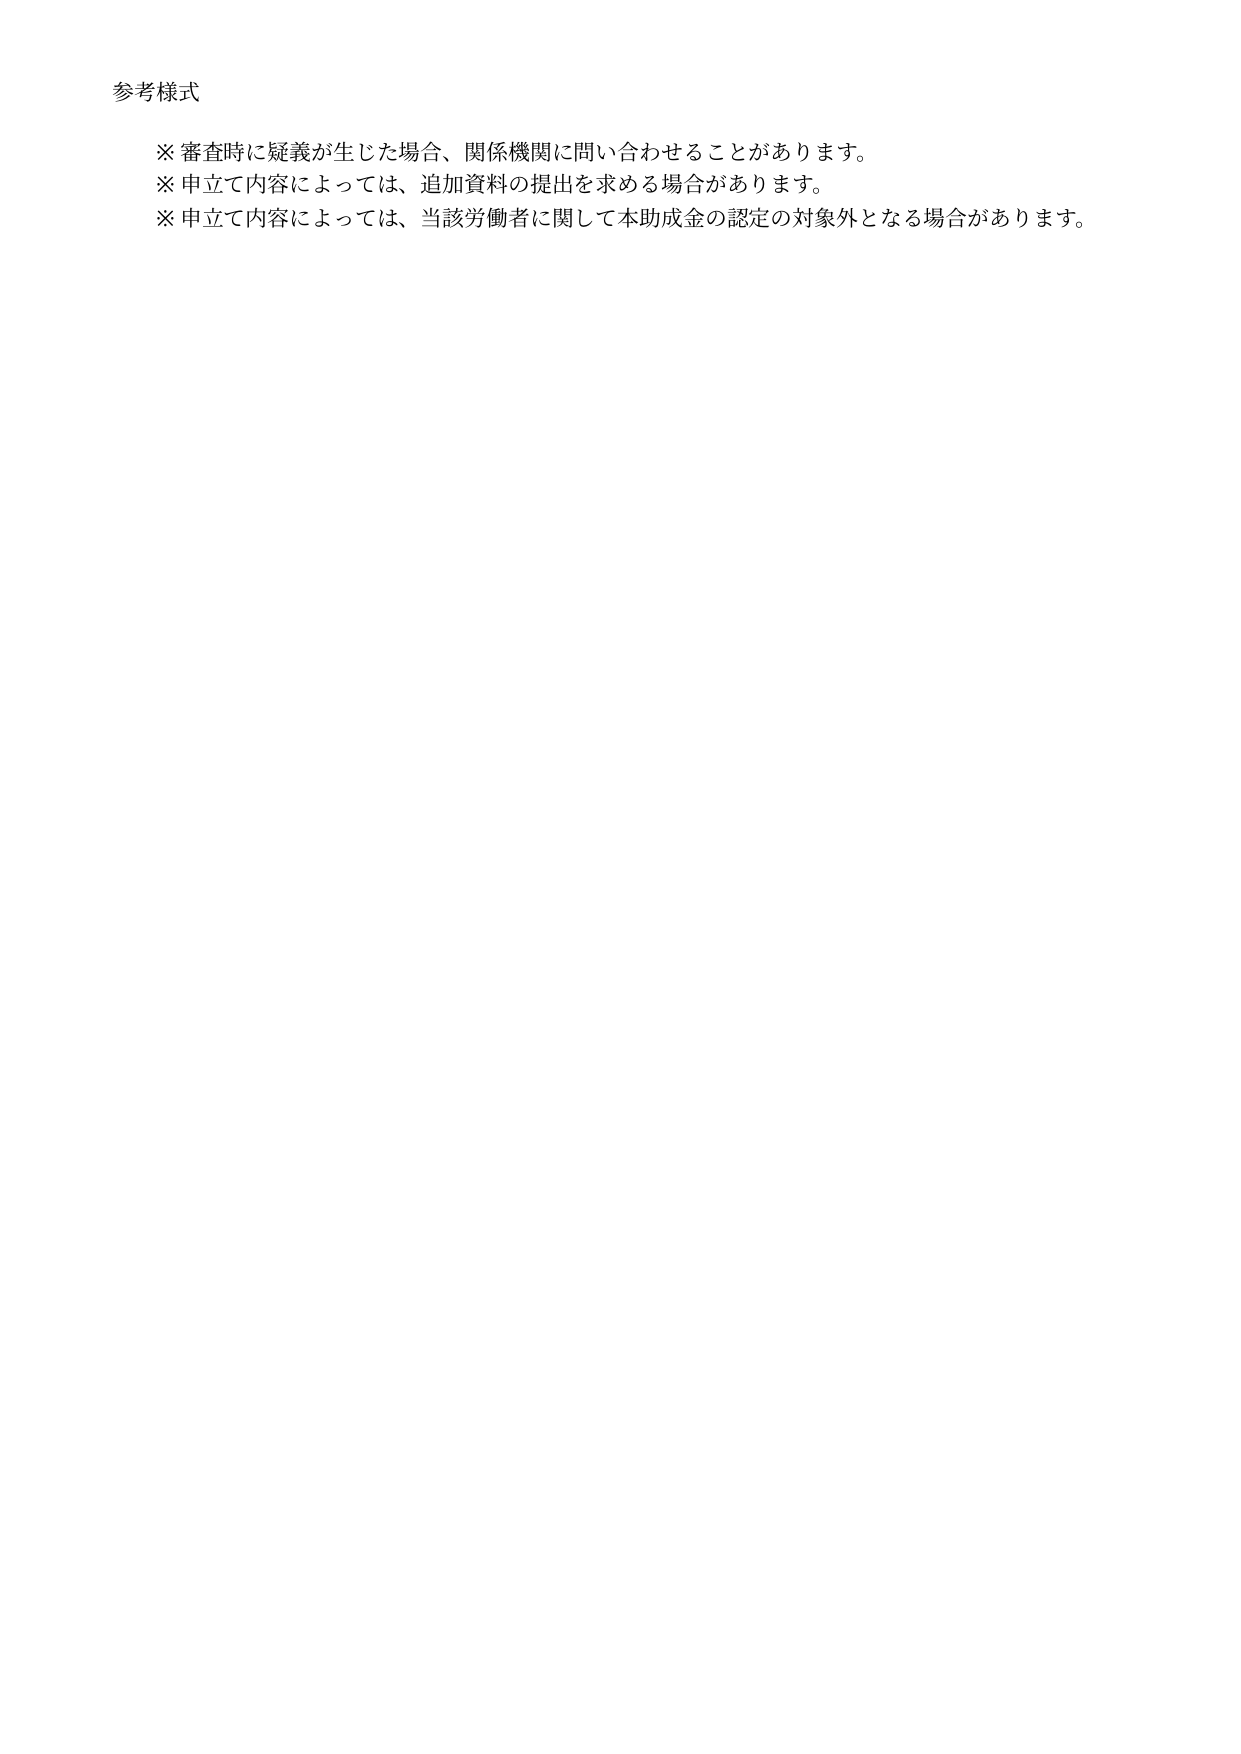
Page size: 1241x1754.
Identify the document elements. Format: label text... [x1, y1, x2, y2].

text ※ 申立て内容によっては、追加資料の提出を求める場合があります。 [112, 167, 1128, 200]
text ※ 申立て内容によっては、当該労働者に関して本助成金の認定の対象外となる場合があります。 [112, 200, 1128, 233]
text ※ 審査時に疑義が生じた場合、関係機関に問い合わせることがあります。 [112, 134, 1128, 167]
